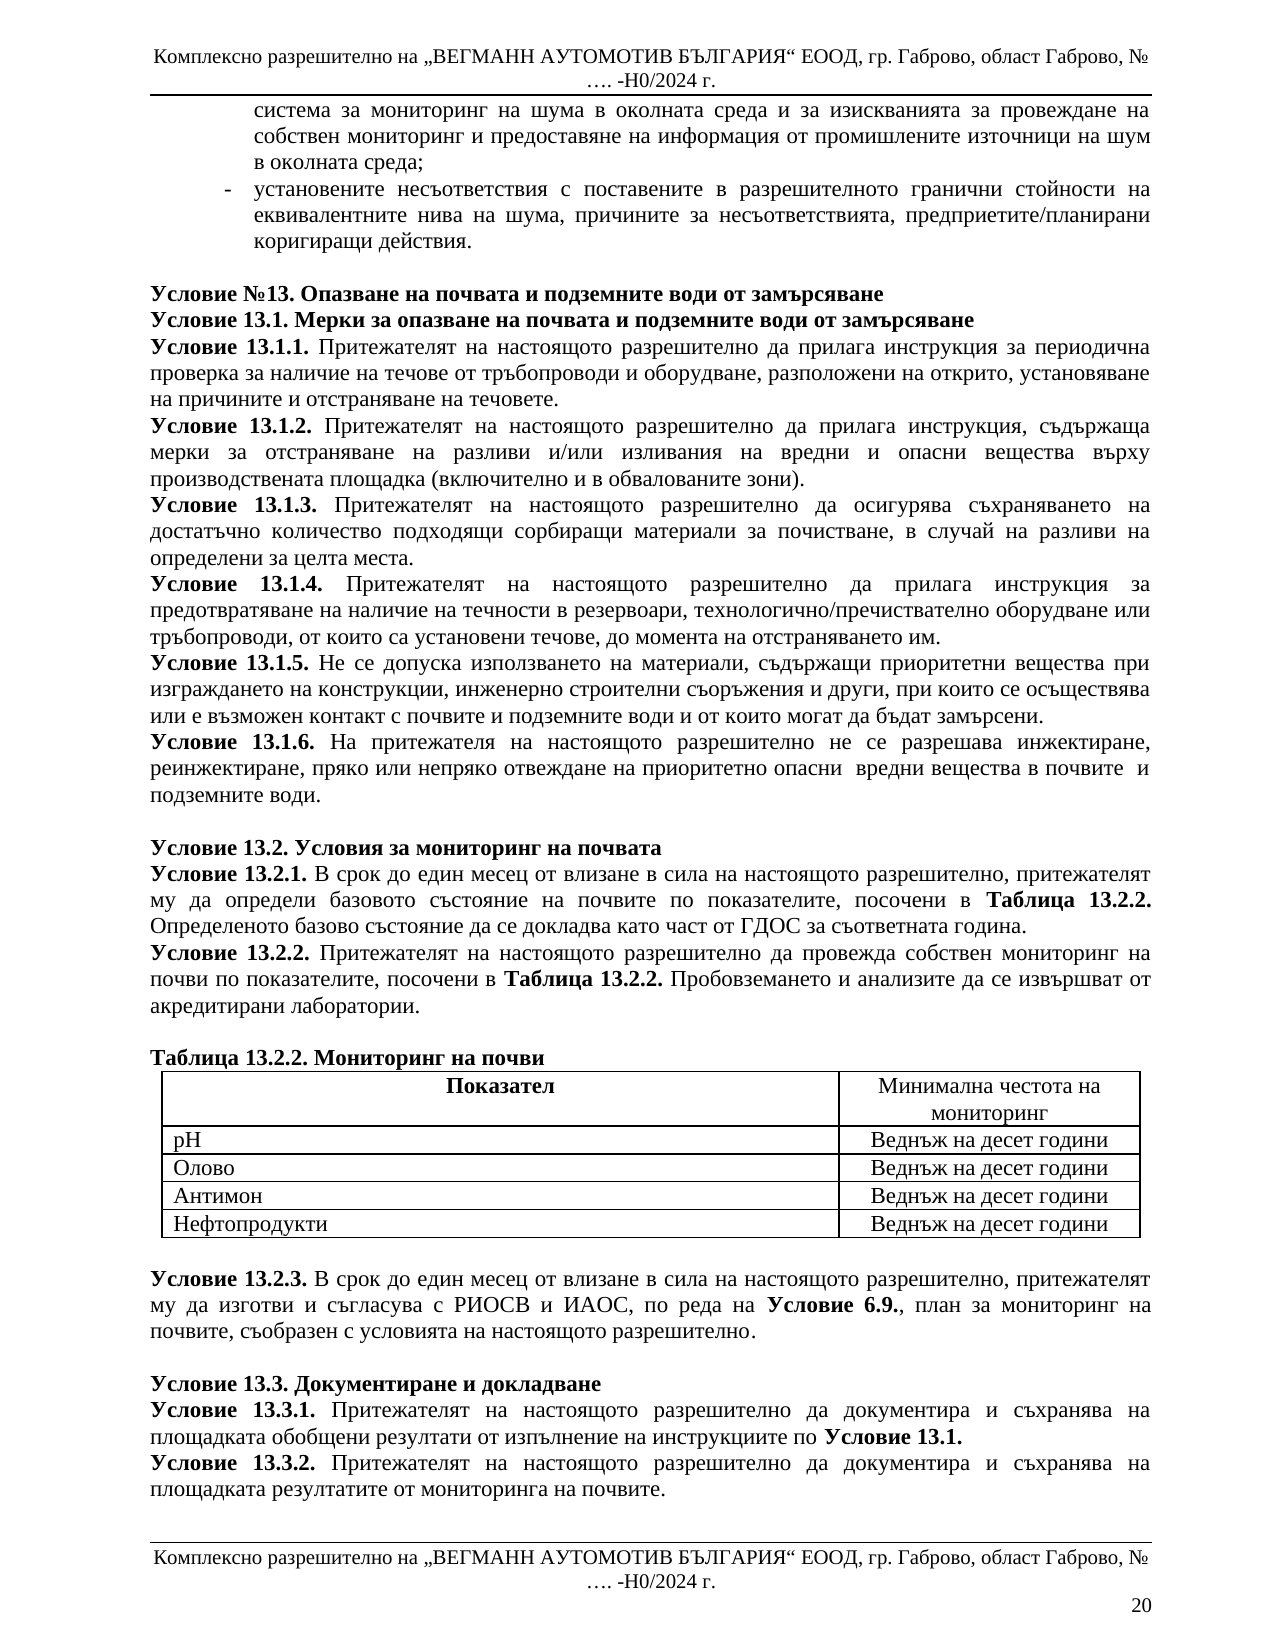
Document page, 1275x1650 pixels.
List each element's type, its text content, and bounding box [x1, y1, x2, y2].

text Условие №13. Опазване на почвата и подземните води от замърсяване [150, 280, 1152, 306]
text Условие 13.1.1. Притежателят на настоящото разрешително да прилага инструкция за периодична проверка за наличие на течове от тръбопроводи и оборудване, разположени на открито, установяване на причините и отстраняване на течовете. [150, 333, 1152, 412]
text Условие 13.3.1. Притежателят на настоящото разрешително да документира и съхранява на площадката обобщени резултати от изпълнение на инструкциите по Условие 13.1. [150, 1396, 1152, 1449]
text Условие 13.2.1. В срок до един месец от влизане в сила на настоящото разрешително, притежателят му да определи базовото състояние на почвите по показателите, посочени в Таблица 13.2.2. Определеното базово състояние да се докладва като част от ГДОС за съответната година. [150, 860, 1152, 939]
text Условие 13.1.2. Притежателят на настоящото разрешително да прилага инструкция, съдържаща мерки за отстраняване на разливи и/или изливания на вредни и опасни вещества върху производствената площадка (включително и в обвалованите зони). [150, 412, 1152, 491]
text Условие 13.3.2. Притежателят на настоящото разрешително да документира и съхранява на площадката резултатите от мониторинга на почвите. [150, 1449, 1152, 1502]
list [224, 96, 1152, 175]
text Условие 13.2.3. В срок до един месец от влизане в сила на настоящото разрешително, притежателят му да изготви и съгласува с РИОСВ и ИАОС, по реда на Условие 6.9., план за мониторинг на почвите, съобразен с условията на настоящото разрешително. [150, 1264, 1152, 1344]
text Условие 13.1.6. На притежателя на настоящото разрешително не се разрешава инжектиране, реинжектиране, пряко или непряко отвеждане на приоритетно опасни вредни вещества в почвите и подземните води. [150, 728, 1152, 807]
table_cell pН [163, 1127, 838, 1153]
table_cell Веднъж на десет години [840, 1127, 1139, 1153]
table_cell Олово [163, 1155, 838, 1181]
table_cell Веднъж на десет години [840, 1182, 1139, 1209]
text Таблица 13.2.2. Мониторинг на почви [150, 1044, 1152, 1071]
text Условие 13.1. Мерки за опазване на почвата и подземните води от замърсяване [150, 306, 1152, 333]
text Условие 13.1.5. Не се допуска използването на материали, съдържащи приоритетни вещества при изграждането на конструкции, инженерно строителни съоръжения и други, при които се осъществява или е възможен контакт с почвите и подземните води и от които могат да бъдат замърсени. [150, 649, 1152, 728]
text Условие 13.3. Документиране и докладване [150, 1370, 1152, 1396]
text Условие 13.2.2. Притежателят на настоящото разрешително да провежда собствен мониторинг на почви по показателите, посочени в Таблица 13.2.2. Пробовземането и анализите да се извършват от акредитирани лаборатории. [150, 939, 1152, 1018]
table_cell Веднъж на десет години [840, 1155, 1139, 1181]
text Условие 13.2. Условия за мониторинг на почвата [150, 833, 1152, 860]
text Условие 13.1.4. Притежателят на настоящото разрешително да прилага инструкция за предотвратяване на наличие на течности в резервоари, технологично/пречиствателно оборудване или тръбопроводи, от които са установени течове, до момента на отстраняването им. [150, 570, 1152, 649]
table_header Показател [163, 1072, 838, 1125]
table_cell Веднъж на десет години [840, 1210, 1139, 1237]
table_header Минимална честота на мониторинг [840, 1072, 1139, 1125]
list установените несъответствия с поставените в разрешителното гранични стойности на еквивалентните нива на шума, причините за несъответствията, предприетите/планирани коригиращи действия. [224, 175, 1152, 254]
table_cell Нефтопродукти [163, 1210, 838, 1237]
text Условие 13.1.3. Притежателят на настоящото разрешително да осигурява съхраняването на достатъчно количество подходящи сорбиращи материали за почистване, в случай на разливи на определени за целта места. [150, 491, 1152, 570]
table_cell Антимон [163, 1182, 838, 1209]
